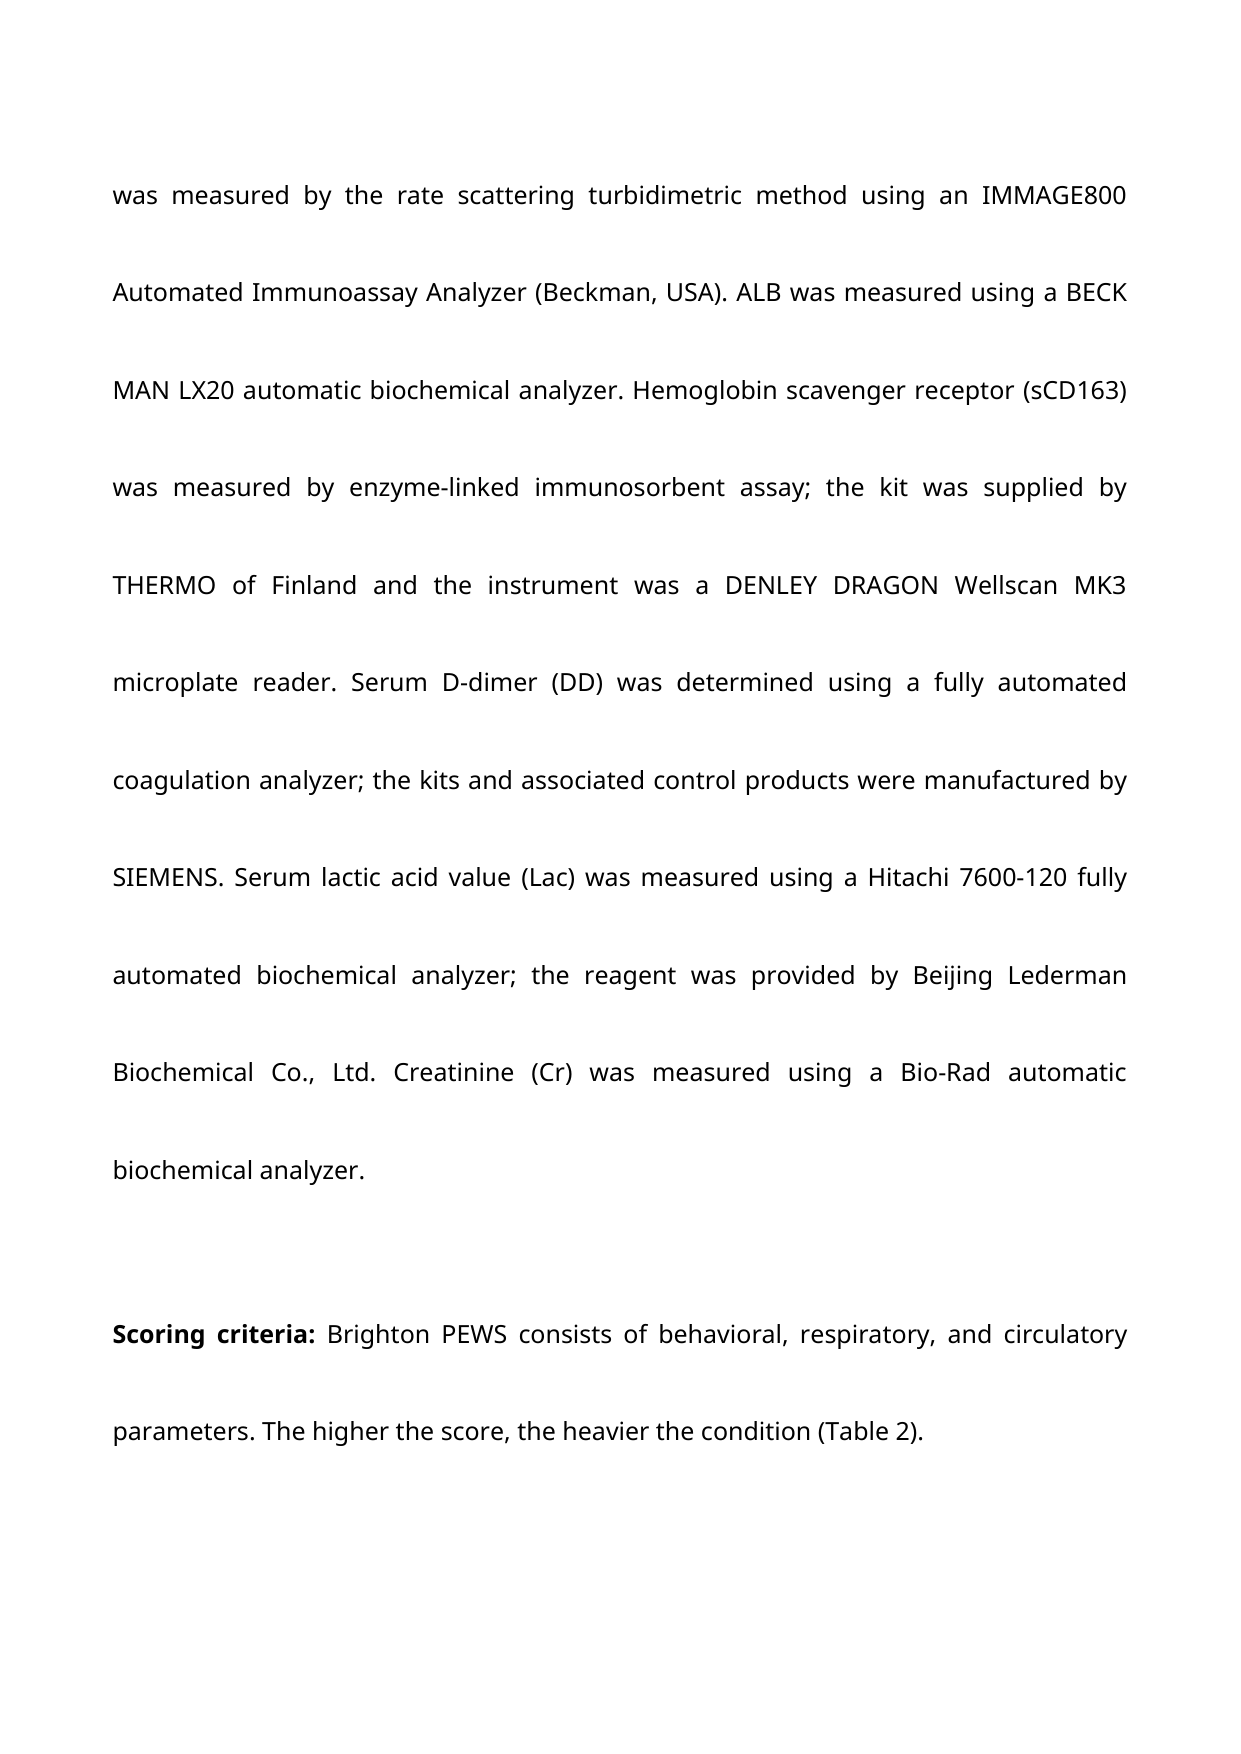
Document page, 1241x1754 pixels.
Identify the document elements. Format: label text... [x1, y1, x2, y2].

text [112, 162, 1128, 1202]
text Scoring criteria: Brighton PEWS consists of behavioral, respiratory, and circulatory parameters. The higher the score, the heavier the condition (Table 2). [112, 1301, 1128, 1463]
